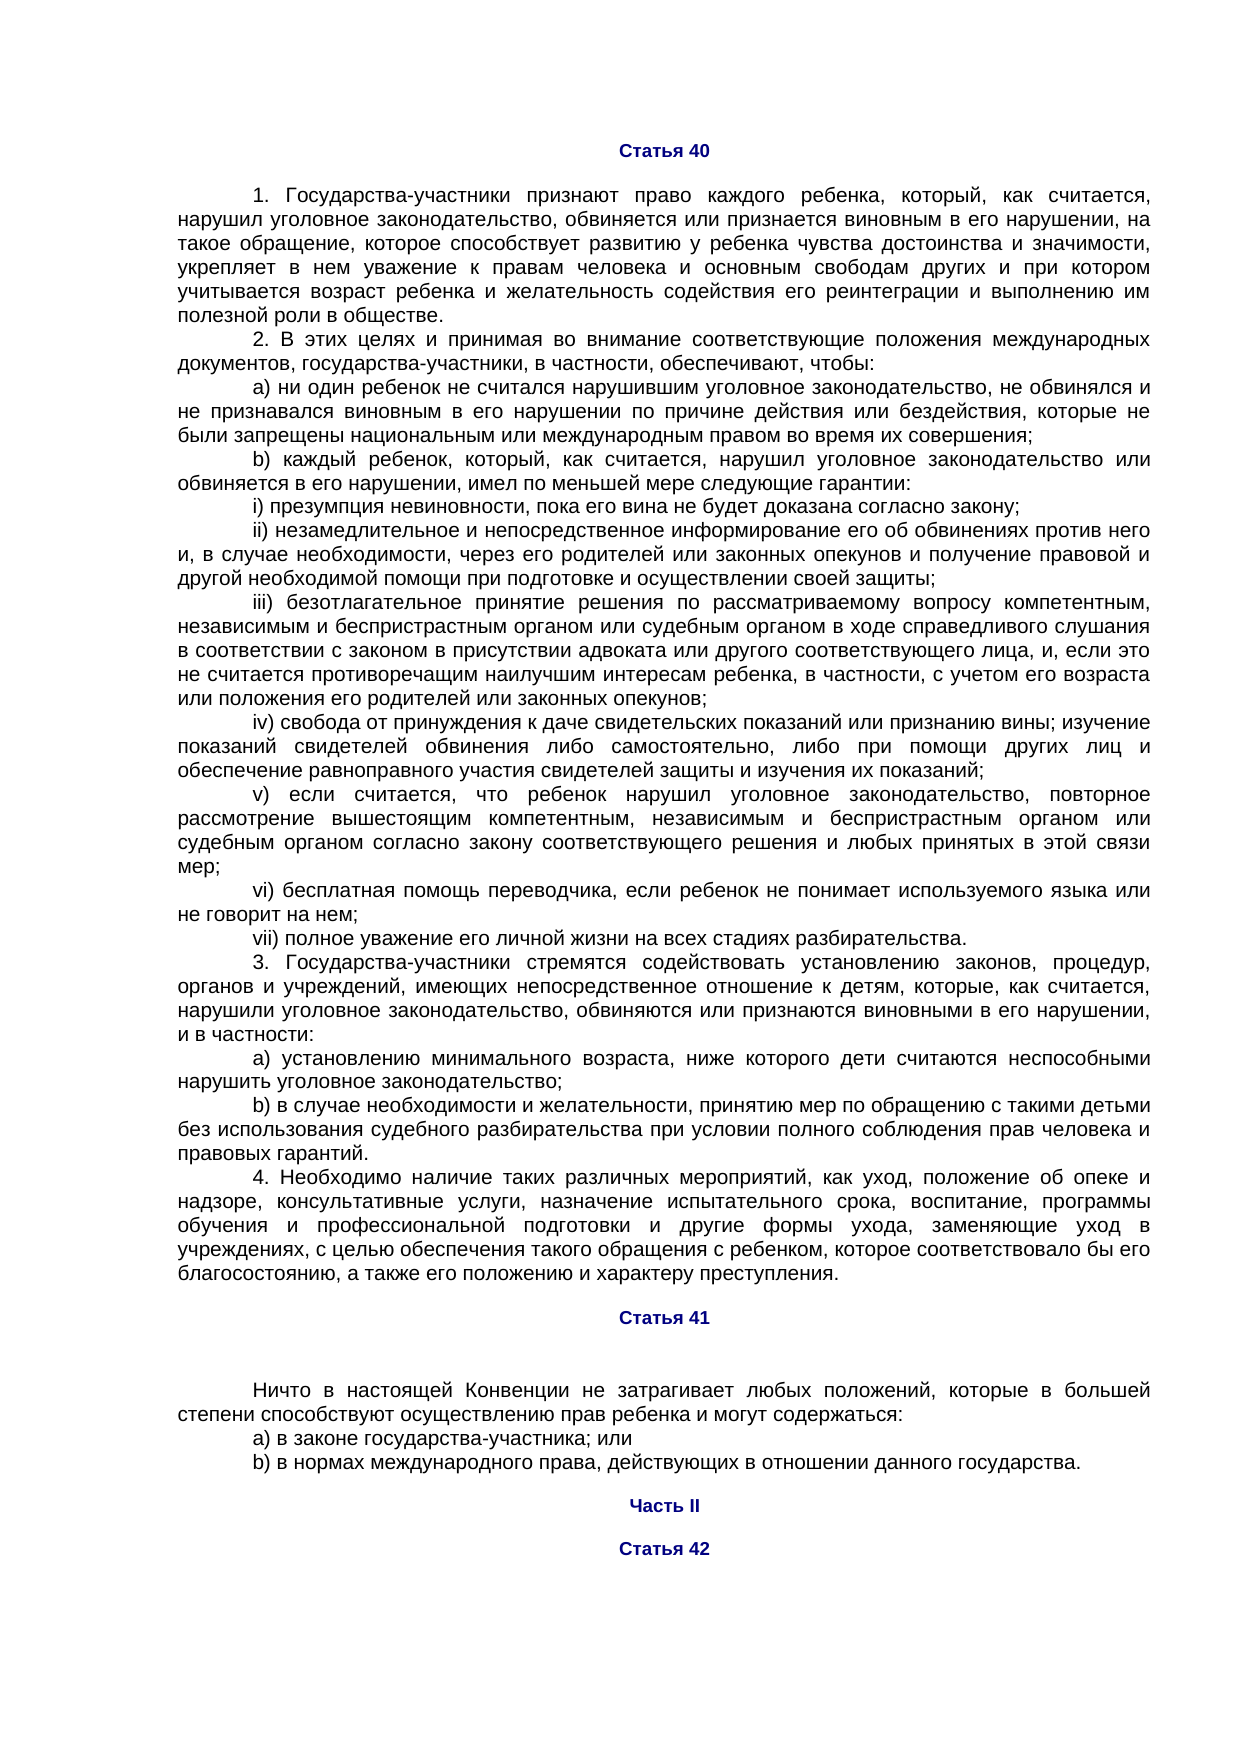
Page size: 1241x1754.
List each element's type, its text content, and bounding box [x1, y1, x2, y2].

text v) если считается, что ребенок нарушил уголовное законодательство, повторное рассмотрение вышестоящим компетентным, независимым и беспристрастным органом или судебным органом согласно закону соответствующего решения и любых принятых в этой связи мер; [177, 782, 1152, 878]
text 2. В этих целях и принимая во внимание соответствующие положения международных документов, государства-участники, в частности, обеспечивают, чтобы: [177, 327, 1152, 374]
text Часть II [177, 1495, 1152, 1517]
text ii) незамедлительное и непосредственное информирование его об обвинениях против него и, в случае необходимости, через его родителей или законных опекунов и получение правовой и другой необходимой помощи при подготовке и осуществлении своей защиты; [177, 518, 1152, 590]
text vii) полное уважение его личной жизни на всех стадиях разбирательства. [177, 926, 1152, 949]
text b) в нормах международного права, действующих в отношении данного государства. [177, 1449, 1152, 1473]
text a) в законе государства-участника; или [177, 1426, 1152, 1449]
text b) каждый ребенок, который, как считается, нарушил уголовное законодательство или обвиняется в его нарушении, имел по меньшей мере следующие гарантии: [177, 446, 1152, 494]
text iii) безотлагательное принятие решения по рассматриваемому вопросу компетентным, независимым и беспристрастным органом или судебным органом в ходе справедливого слушания в соответствии с законом в присутствии адвоката или другого соответствующего лица, и, если это не считается противоречащим наилучшим интересам ребенка, в частности, с учетом его возраста или положения его родителей или законных опекунов; [177, 590, 1152, 710]
text 4. Необходимо наличие таких различных мероприятий, как уход, положение об опеке и надзоре, консультативные услуги, назначение испытательного срока, воспитание, программы обучения и профессиональной подготовки и другие формы ухода, заменяющие уход в учреждениях, с целью обеспечения такого обращения с ребенком, которое соответствовало бы его благосостоянию, а также его положению и характеру преступления. [177, 1165, 1152, 1285]
text Статья 41 [177, 1306, 1152, 1328]
text vi) бесплатная помощь переводчика, если ребенок не понимает используемого языка или не говорит на нем; [177, 878, 1152, 926]
text Статья 40 [177, 140, 1152, 161]
text 3. Государства-участники стремятся содействовать установлению законов, процедур, органов и учреждений, имеющих непосредственное отношение к детям, которые, как считается, нарушили уголовное законодательство, обвиняются или признаются виновными в его нарушении, и в частности: [177, 949, 1152, 1045]
text Ничто в настоящей Конвенции не затрагивает любых положений, которые в большей степени способствуют осуществлению прав ребенка и могут содержаться: [177, 1378, 1152, 1426]
text Статья 42 [177, 1538, 1152, 1560]
text 1. Государства-участники признают право каждого ребенка, который, как считается, нарушил уголовное законодательство, обвиняется или признается виновным в его нарушении, на такое обращение, которое способствует развитию у ребенка чувства достоинства и значимости, укрепляет в нем уважение к правам человека и основным свободам других и при котором учитывается возраст ребенка и желательность содействия его реинтеграции и выполнению им полезной роли в обществе. [177, 183, 1152, 327]
text a) ни один ребенок не считался нарушившим уголовное законодательство, не обвинялся и не признавался виновным в его нарушении по причине действия или бездействия, которые не были запрещены национальным или международным правом во время их совершения; [177, 374, 1152, 446]
text a) установлению минимального возраста, ниже которого дети считаются неспособными нарушить уголовное законодательство; [177, 1045, 1152, 1093]
text b) в случае необходимости и желательности, принятию мер по обращению с такими детьми без использования судебного разбирательства при условии полного соблюдения прав человека и правовых гарантий. [177, 1093, 1152, 1165]
text i) презумпция невиновности, пока его вина не будет доказана согласно закону; [177, 494, 1152, 518]
text iv) свобода от принуждения к даче свидетельских показаний или признанию вины; изучение показаний свидетелей обвинения либо самостоятельно, либо при помощи других лиц и обеспечение равноправного участия свидетелей защиты и изучения их показаний; [177, 710, 1152, 782]
